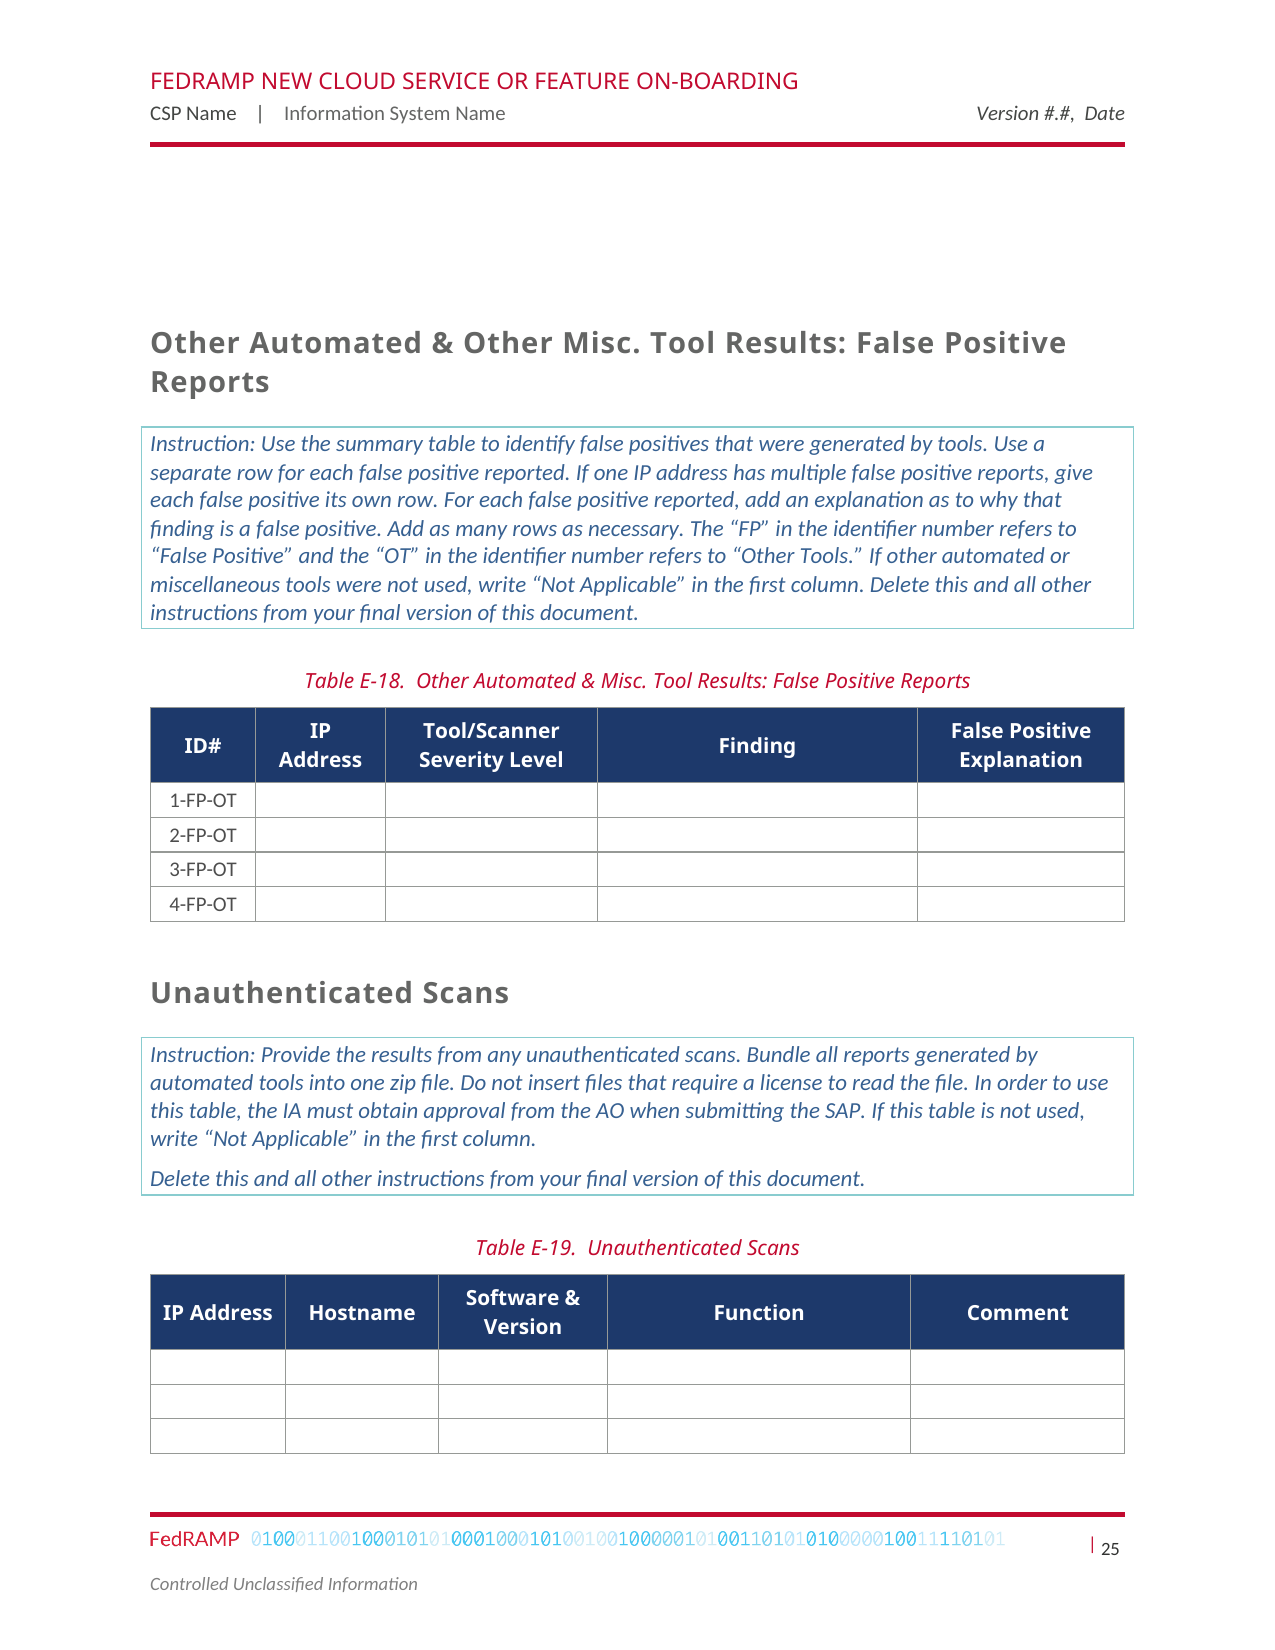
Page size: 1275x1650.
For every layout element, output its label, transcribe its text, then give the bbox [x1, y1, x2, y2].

table_cell [286, 1419, 438, 1453]
table_cell [256, 853, 385, 886]
table_cell 3-FP-OT [151, 853, 255, 886]
table_cell [439, 1419, 607, 1453]
table_cell [256, 887, 385, 921]
table_cell [918, 783, 1124, 817]
table_cell [439, 1385, 607, 1418]
table_cell [608, 1350, 910, 1383]
table_cell [151, 1419, 285, 1453]
text Unauthenticated Scans [150, 972, 1125, 1012]
table_cell [386, 887, 597, 921]
table_cell 1-FP-OT [151, 783, 255, 817]
table_header IP Address [256, 708, 385, 782]
text Instruction: Use the summary table to identify false positives that were generated by tools. Use a separate row for each false positive reported. If one IP address has multiple false positive reports, give each false positive its own row. For each false positive reported, add an explanation as to why that finding is a false positive. Add as many rows as necessary. The “FP” in the identifier number refers to “False Positive” and the “OT” in the identifier number refers to “Other Tools.” If other automated or miscellaneous tools were not used, write “Not Applicable” in the first column. Delete this and all other instructions from your final version of this document. [142, 428, 1133, 628]
table_cell [598, 853, 917, 886]
table_cell [911, 1350, 1124, 1383]
table_cell [608, 1419, 910, 1453]
table_cell [439, 1350, 607, 1383]
table_header IP Address [151, 1275, 285, 1349]
table_header Tool/Scanner Severity Level [386, 708, 597, 782]
table_cell [911, 1385, 1124, 1418]
table_cell [256, 783, 385, 817]
table_header Software & Version [439, 1275, 607, 1349]
table_cell [286, 1385, 438, 1418]
table_cell [911, 1419, 1124, 1453]
text Instruction: Provide the results from any unauthenticated scans. Bundle all reports generated by automated tools into one zip file. Do not insert files that require a license to read the file. In order to use this table, the IA must obtain approval from the AO when submitting the SAP. If this table is not used, write “Not Applicable” in the first column. [142, 1038, 1133, 1152]
table_cell [608, 1385, 910, 1418]
table_header Comment [911, 1275, 1124, 1349]
table_cell [286, 1350, 438, 1383]
table_cell [598, 783, 917, 817]
table_cell [151, 1385, 285, 1418]
table_cell 4-FP-OT [151, 887, 255, 921]
table_cell [151, 1350, 285, 1383]
table_header False Positive Explanation [918, 708, 1124, 782]
table_cell [918, 853, 1124, 886]
table_cell [256, 818, 385, 851]
table_cell [918, 887, 1124, 921]
text Delete this and all other instructions from your final version of this document. [142, 1161, 1133, 1194]
table_cell [918, 818, 1124, 851]
table_header Hostname [286, 1275, 438, 1349]
table_cell [598, 887, 917, 921]
subtitle Other Automated & Other Misc. Tool Results: False Positive Reports [150, 322, 1125, 401]
table_cell [598, 818, 917, 851]
table_header Function [608, 1275, 910, 1349]
table_cell [386, 818, 597, 851]
table_header Finding [598, 708, 917, 782]
picture [150, 1529, 1005, 1555]
table_cell 2-FP-OT [151, 818, 255, 851]
table_header ID# [151, 708, 255, 782]
table_cell [386, 783, 597, 817]
table_cell [386, 853, 597, 886]
